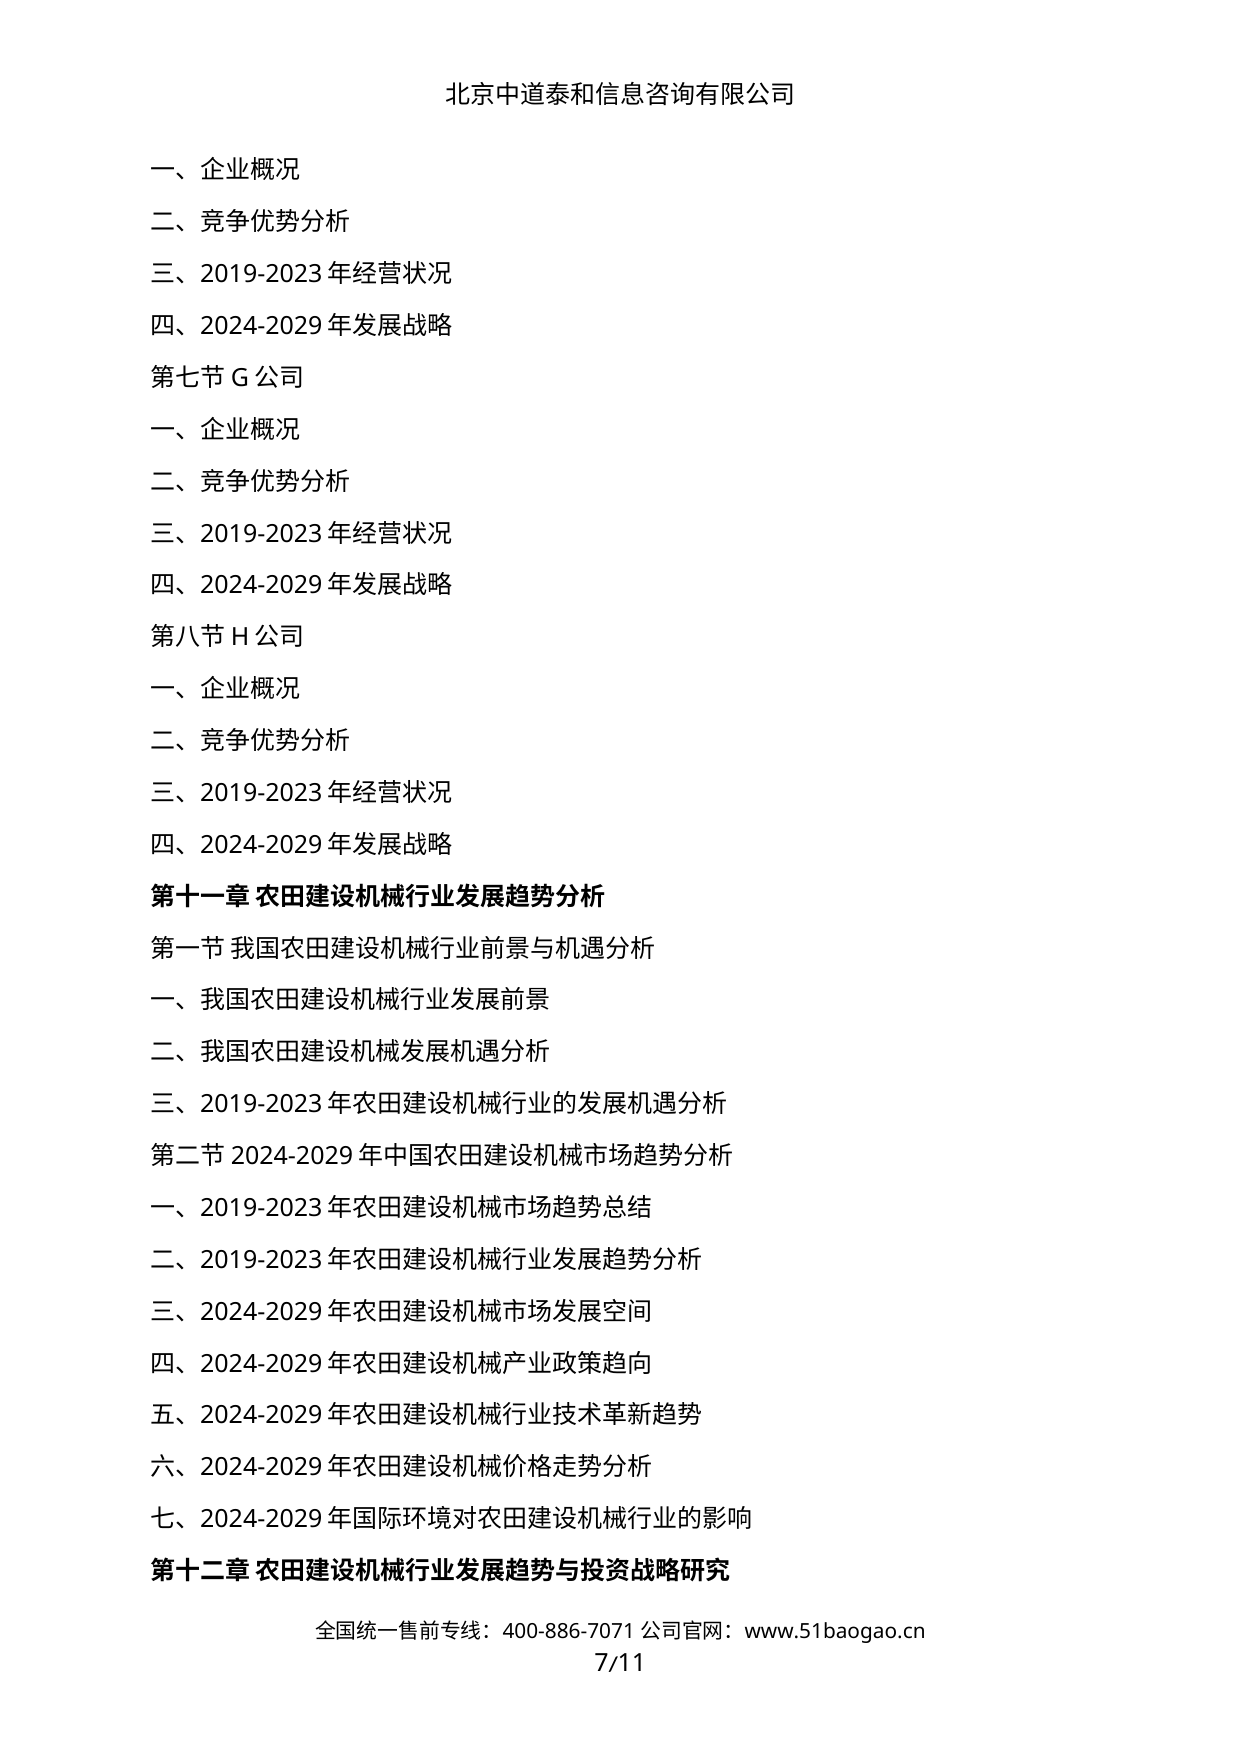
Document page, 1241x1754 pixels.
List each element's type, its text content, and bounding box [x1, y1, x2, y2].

text 四、2024-2029年发展战略 [150, 824, 1090, 861]
text 四、2024-2029年发展战略 [150, 306, 1090, 342]
text 第七节 G公司 [150, 357, 1090, 394]
text 二、竞争优势分析 [150, 721, 1090, 757]
text 三、2019-2023年农田建设机械行业的发展机遇分析 [150, 1084, 1090, 1120]
text 七、2024-2029年国际环境对农田建设机械行业的影响 [150, 1499, 1090, 1535]
text 四、2024-2029年发展战略 [150, 565, 1090, 601]
text 二、竞争优势分析 [150, 202, 1090, 238]
text 一、企业概况 [150, 669, 1090, 705]
text 二、竞争优势分析 [150, 461, 1090, 497]
text 一、2019-2023年农田建设机械市场趋势总结 [150, 1187, 1090, 1224]
text 一、企业概况 [150, 150, 1090, 186]
text 二、我国农田建设机械发展机遇分析 [150, 1032, 1090, 1068]
text 一、我国农田建设机械行业发展前景 [150, 980, 1090, 1016]
text 三、2024-2029年农田建设机械市场发展空间 [150, 1291, 1090, 1327]
text 第一节 我国农田建设机械行业前景与机遇分析 [150, 928, 1090, 964]
text 第八节 H公司 [150, 617, 1090, 653]
text 三、2019-2023年经营状况 [150, 254, 1090, 290]
text 五、2024-2029年农田建设机械行业技术革新趋势 [150, 1395, 1090, 1431]
text 二、2019-2023年农田建设机械行业发展趋势分析 [150, 1239, 1090, 1276]
text 第十二章 农田建设机械行业发展趋势与投资战略研究 [150, 1551, 1090, 1587]
text 第十一章 农田建设机械行业发展趋势分析 [150, 876, 1090, 912]
text 第二节 2024-2029年中国农田建设机械市场趋势分析 [150, 1136, 1090, 1172]
text 一、企业概况 [150, 409, 1090, 446]
text 四、2024-2029年农田建设机械产业政策趋向 [150, 1343, 1090, 1379]
text 三、2019-2023年经营状况 [150, 513, 1090, 549]
text 三、2019-2023年经营状况 [150, 772, 1090, 809]
text 六、2024-2029年农田建设机械价格走势分析 [150, 1447, 1090, 1483]
